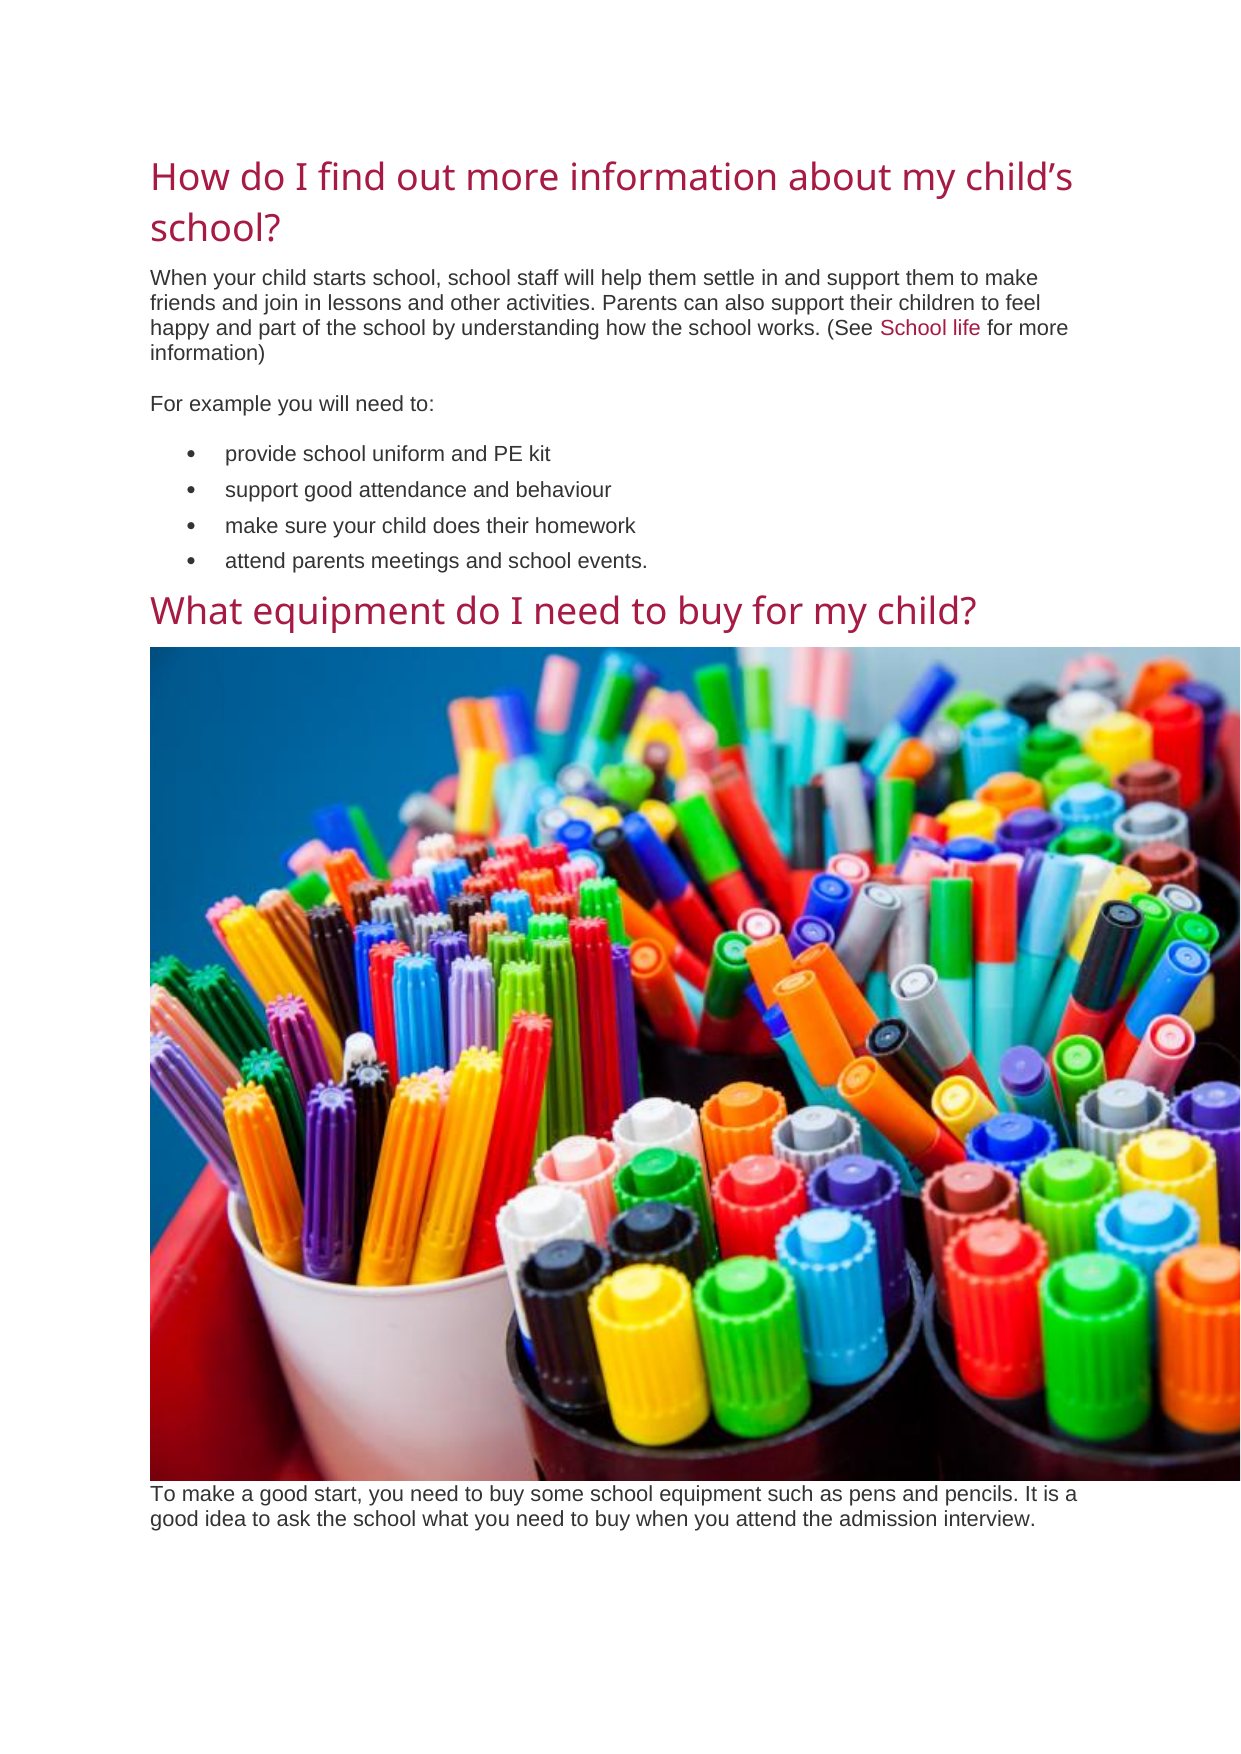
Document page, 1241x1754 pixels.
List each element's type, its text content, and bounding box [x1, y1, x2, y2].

list make sure your child does their homework [187, 512, 1090, 538]
text How do I find out more information about my child’s school? [150, 150, 1090, 252]
text What equipment do I need to buy for my child? [150, 584, 1090, 635]
list provide school uniform and PE kit [187, 441, 1090, 466]
list support good attendance and behaviour [187, 477, 1090, 502]
text For example you will need to: [150, 390, 1090, 416]
text When your child starts school, school staff will help them settle in and support them to make friends and join in lessons and other activities. Parents can also support their children to feel happy and part of the school by understanding how the school works. (See School life for more information) [150, 264, 1090, 365]
picture [150, 647, 1241, 1481]
list attend parents meetings and school events. [187, 548, 1090, 574]
text To make a good start, you need to buy some school equipment such as pens and pencils. It is a good idea to ask the school what you need to buy when you attend the admission interview. [150, 1481, 1090, 1531]
